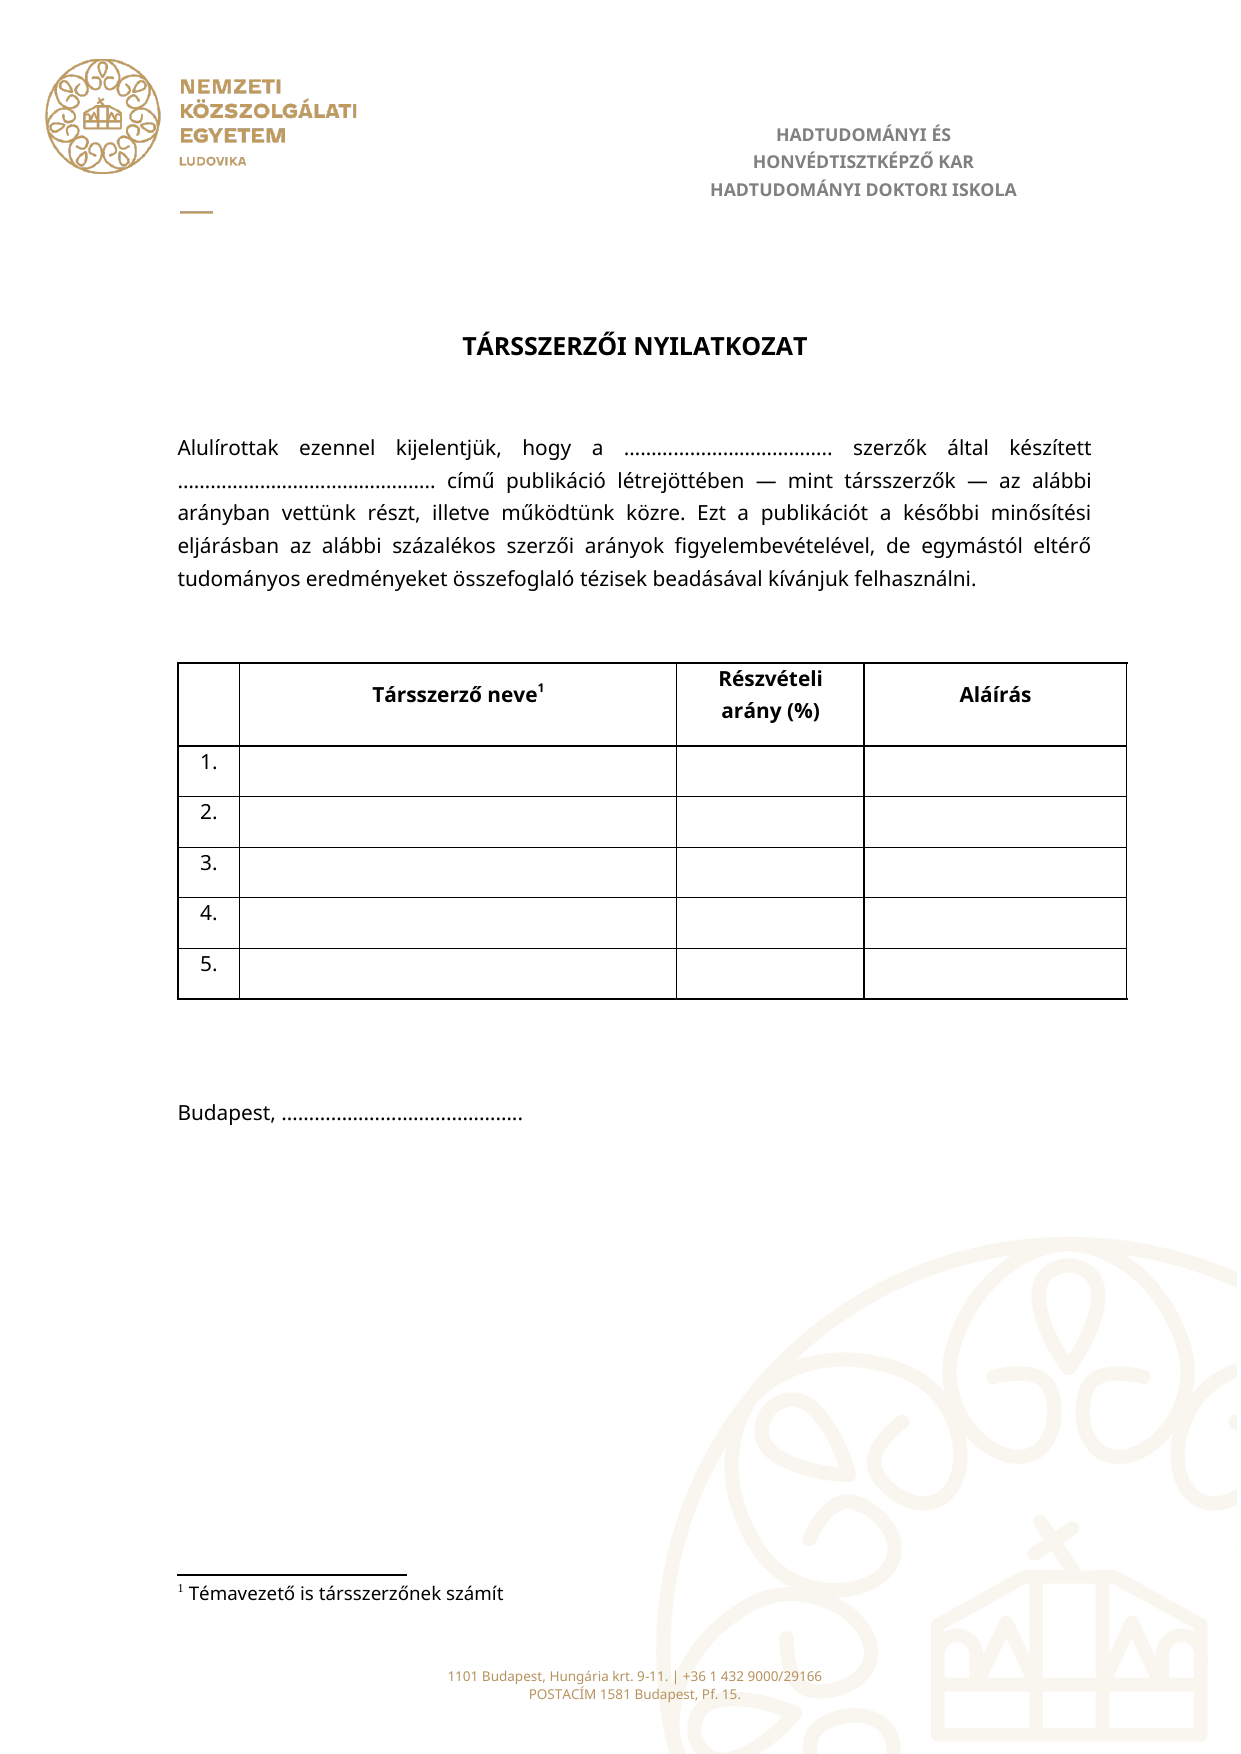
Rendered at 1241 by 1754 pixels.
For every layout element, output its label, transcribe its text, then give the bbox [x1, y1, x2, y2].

table_cell [677, 898, 863, 947]
table_cell [865, 898, 1126, 947]
table_cell [677, 797, 863, 846]
table_cell [677, 848, 863, 897]
table_cell [240, 848, 676, 897]
table_cell 3. [179, 848, 239, 897]
table_cell [865, 949, 1126, 998]
table_cell [240, 898, 676, 947]
table_header Részvételi arány (%) [677, 664, 863, 745]
table_cell [865, 848, 1126, 897]
table_cell [240, 949, 676, 998]
text Alulírottak ezennel kijelentjük, hogy a ……………………………….. szerzők által készített ……………………………………….. című publikáció létrejöttében — mint társszerzők — az alábbi arányban vettünk részt, illetve működtünk közre. Ezt a publikációt a későbbi minősítési eljárásban az alábbi százalékos szerzői arányok figyelembevételével, de egymástól eltérő tudományos eredményeket összefoglaló tézisek beadásával kívánjuk felhasználni. [177, 433, 1092, 592]
table_cell [240, 747, 676, 796]
table_cell 2. [179, 797, 239, 846]
table_header Társszerző neve [240, 664, 676, 745]
table_cell 4. [179, 898, 239, 947]
table_cell [865, 747, 1126, 796]
table_header Aláírás [865, 664, 1126, 745]
table_cell 5. [179, 949, 239, 998]
text TÁRSSZERZŐI NYILATKOZAT [177, 328, 1092, 362]
table_cell [865, 797, 1126, 846]
table_cell [677, 949, 863, 998]
table_cell [677, 747, 863, 796]
text Budapest, …………………………………….. [177, 1098, 1092, 1126]
table_header [179, 664, 239, 745]
table_cell [240, 797, 676, 846]
picture [0, 59, 1237, 1754]
table_cell 1. [179, 747, 239, 796]
